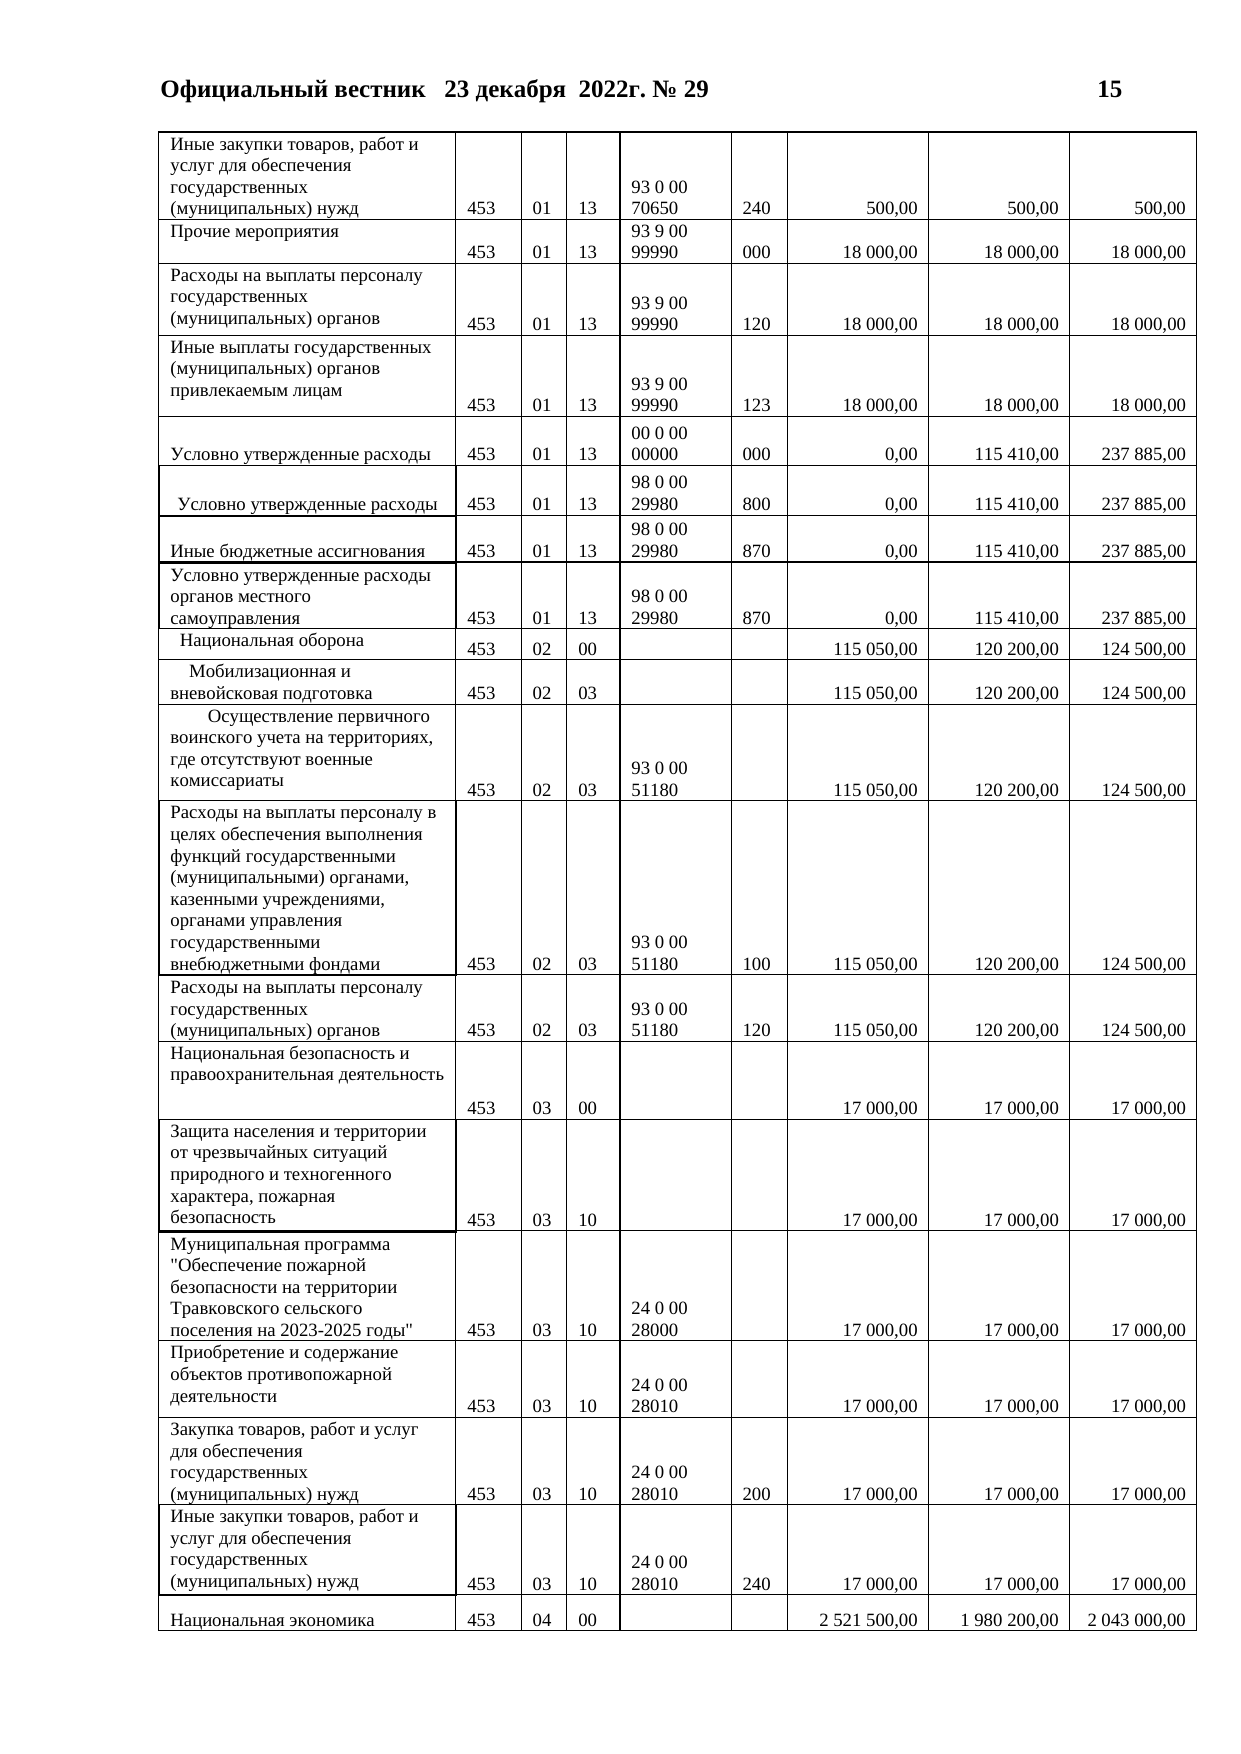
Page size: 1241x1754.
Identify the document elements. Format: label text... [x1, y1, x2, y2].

table_cell 870 [732, 516, 787, 561]
table_cell [732, 1042, 787, 1119]
table_cell 02 [522, 975, 566, 1041]
table_cell 17 000,00 [1070, 1120, 1196, 1230]
table_cell 453 [456, 1418, 521, 1504]
table_cell 10 [567, 1418, 619, 1504]
table_cell 17 000,00 [788, 1231, 928, 1340]
table_cell Расходы на выплаты персоналу государственных (муниципальных) органов [159, 264, 455, 335]
table_cell 24 0 00 28010 [621, 1418, 731, 1504]
table_cell 100 [732, 801, 787, 974]
table_cell 03 [522, 1231, 566, 1340]
table_cell [732, 1595, 787, 1630]
table_cell 13 [567, 220, 619, 263]
table_cell 13 [567, 563, 619, 628]
table_cell 01 [522, 563, 566, 628]
table_cell 500,00 [788, 133, 928, 219]
table_cell 000 [732, 417, 787, 465]
table_cell Условно утвержденные расходы [160, 466, 455, 514]
table_cell 93 0 00 51180 [621, 705, 731, 800]
table_cell Национальная экономика [159, 1596, 455, 1630]
table_cell 237 885,00 [1070, 417, 1196, 465]
table_cell 453 [457, 466, 521, 514]
table_cell 120 [732, 264, 787, 335]
table_cell 02 [522, 801, 566, 974]
table_cell 124 500,00 [1070, 705, 1196, 800]
table_cell 17 000,00 [1070, 1418, 1196, 1504]
table_cell 04 [522, 1595, 566, 1630]
table_cell 01 [522, 417, 566, 465]
table_cell 240 [732, 1505, 787, 1594]
table_cell 124 500,00 [1070, 975, 1196, 1041]
table_cell 453 [456, 660, 521, 703]
table_cell [621, 1120, 731, 1230]
table_cell 453 [456, 1231, 521, 1340]
table_cell 93 0 00 70650 [621, 133, 731, 219]
table_cell 453 [456, 1042, 521, 1119]
table_cell [732, 629, 787, 659]
table_cell 18 000,00 [929, 220, 1069, 263]
table_cell 10 [567, 1341, 619, 1417]
table_cell 124 500,00 [1070, 660, 1196, 703]
table_cell 18 000,00 [929, 336, 1069, 416]
table_cell 2 043 000,00 [1070, 1595, 1196, 1630]
table_cell 453 [456, 336, 521, 416]
table_cell 237 885,00 [1070, 563, 1196, 628]
table_cell Муниципальная программа "Обеспечение пожарной безопасности на территории Травковского сельского поселения на 2023-2025 годы" [159, 1233, 455, 1340]
table_cell 93 0 00 51180 [621, 801, 731, 974]
table_cell 453 [456, 1341, 521, 1417]
table_cell Приобретение и содержание объектов противопожарной деятельности [159, 1341, 455, 1417]
table_cell [732, 705, 787, 800]
table_cell Мобилизационная и вневойсковая подготовка [159, 660, 455, 703]
table_cell Иные бюджетные ассигнования [160, 517, 455, 561]
table_cell 115 410,00 [929, 563, 1069, 628]
table_cell 17 000,00 [788, 1505, 928, 1594]
table_cell 120 200,00 [929, 975, 1069, 1041]
table_cell 453 [457, 563, 521, 628]
table_cell Защита населения и территории от чрезвычайных ситуаций природного и техногенного характера, пожарная безопасность [160, 1120, 455, 1230]
table_cell 17 000,00 [788, 1042, 928, 1119]
table_cell 800 [732, 466, 787, 514]
table_cell 01 [522, 336, 566, 416]
table_cell 93 9 00 99990 [621, 336, 731, 416]
table_cell 98 0 00 29980 [621, 466, 731, 514]
table_cell 240 [732, 133, 787, 219]
table_cell 01 [522, 220, 566, 263]
table_cell 03 [522, 1505, 566, 1594]
table_cell 10 [567, 1231, 619, 1340]
table_cell 453 [456, 705, 521, 800]
table_cell 17 000,00 [929, 1341, 1069, 1417]
table_cell 01 [522, 133, 566, 219]
table_cell 000 [732, 220, 787, 263]
table_cell 115 410,00 [929, 466, 1069, 514]
table_cell 453 [456, 417, 521, 465]
table_cell Иные закупки товаров, работ и услуг для обеспечения государственных (муниципальных) нужд [160, 1505, 455, 1594]
table_cell 10 [567, 1505, 619, 1594]
table_cell 453 [457, 801, 521, 974]
table_cell 237 885,00 [1070, 516, 1196, 561]
table_cell 17 000,00 [788, 1341, 928, 1417]
table_cell 500,00 [929, 133, 1069, 219]
table_cell 453 [456, 133, 521, 219]
table_cell 17 000,00 [1070, 1341, 1196, 1417]
table_cell [732, 1341, 787, 1417]
table_cell 120 200,00 [929, 801, 1069, 974]
table_cell 18 000,00 [1070, 220, 1196, 263]
table_cell 17 000,00 [929, 1418, 1069, 1504]
table_cell Осуществление первичного воинского учета на территориях, где отсутствуют военные комиссариаты [159, 705, 455, 800]
table_cell 0,00 [788, 516, 928, 561]
table_cell 123 [732, 336, 787, 416]
table_cell 17 000,00 [929, 1120, 1069, 1230]
table_cell 870 [732, 563, 787, 628]
table_cell Условно утвержденные расходы [159, 417, 455, 465]
table_cell 237 885,00 [1070, 466, 1196, 514]
table_cell Условно утвержденные расходы органов местного самоуправления [160, 564, 455, 628]
table_cell 120 [732, 975, 787, 1041]
table_cell 453 [456, 220, 521, 263]
table_cell 10 [567, 1120, 619, 1230]
table_cell 17 000,00 [788, 1418, 928, 1504]
table_cell [732, 660, 787, 703]
table_cell 453 [456, 1595, 521, 1630]
table_cell 115 410,00 [929, 516, 1069, 561]
table_cell Иные закупки товаров, работ и услуг для обеспечения государственных (муниципальных) нужд [159, 133, 455, 219]
table_cell 03 [522, 1341, 566, 1417]
table_cell Прочие мероприятия [159, 220, 455, 263]
table_cell Национальная оборона [159, 629, 455, 659]
table_cell 17 000,00 [1070, 1231, 1196, 1340]
table_cell 02 [522, 705, 566, 800]
table_cell Национальная безопасность и правоохранительная деятельность [159, 1042, 455, 1119]
table_cell 115 050,00 [788, 660, 928, 703]
table_cell 453 [457, 1120, 521, 1230]
table_cell [621, 1042, 731, 1119]
table_cell 98 0 00 29980 [621, 516, 731, 561]
table_cell 17 000,00 [929, 1231, 1069, 1340]
table_cell 98 0 00 29980 [621, 563, 731, 628]
table_cell 00 [567, 1042, 619, 1119]
table_cell 01 [522, 516, 566, 561]
table_cell 120 200,00 [929, 629, 1069, 659]
table_cell Расходы на выплаты персоналу государственных (муниципальных) органов [159, 976, 455, 1041]
table_cell 13 [567, 417, 619, 465]
table_cell 93 9 00 99990 [621, 220, 731, 263]
table_cell 01 [522, 264, 566, 335]
table_cell 13 [567, 133, 619, 219]
table_cell 93 0 00 51180 [621, 975, 731, 1041]
table_cell 03 [567, 975, 619, 1041]
table_cell 115 410,00 [929, 417, 1069, 465]
table_cell 453 [457, 516, 521, 561]
table_cell 13 [567, 264, 619, 335]
table_cell 03 [522, 1120, 566, 1230]
table_cell Закупка товаров, работ и услуг для обеспечения государственных (муниципальных) нужд [159, 1418, 455, 1504]
table_cell 03 [567, 660, 619, 703]
table_cell 115 050,00 [788, 975, 928, 1041]
table_cell 03 [567, 705, 619, 800]
table_cell 02 [522, 660, 566, 703]
table_cell 03 [522, 1042, 566, 1119]
table_cell 18 000,00 [1070, 264, 1196, 335]
table_cell 200 [732, 1418, 787, 1504]
table_cell 00 0 00 00000 [621, 417, 731, 465]
table_cell 124 500,00 [1070, 801, 1196, 974]
table_cell 115 050,00 [788, 801, 928, 974]
table_cell 115 050,00 [788, 629, 928, 659]
table_cell 03 [567, 801, 619, 974]
table_cell 18 000,00 [1070, 336, 1196, 416]
table_cell 124 500,00 [1070, 629, 1196, 659]
table_cell 18 000,00 [788, 220, 928, 263]
table_cell 01 [522, 466, 566, 514]
table_cell 17 000,00 [1070, 1042, 1196, 1119]
table_cell 18 000,00 [788, 264, 928, 335]
table_cell 115 050,00 [788, 705, 928, 800]
table_cell 17 000,00 [929, 1505, 1069, 1594]
table_cell 453 [456, 975, 521, 1041]
table_cell 24 0 00 28000 [621, 1231, 731, 1340]
table_cell 500,00 [1070, 133, 1196, 219]
table_cell 02 [522, 629, 566, 659]
table_cell 18 000,00 [929, 264, 1069, 335]
table_cell Иные выплаты государственных (муниципальных) органов привлекаемым лицам [159, 336, 455, 416]
table_cell 24 0 00 28010 [621, 1341, 731, 1417]
table_cell 453 [456, 264, 521, 335]
table_cell 120 200,00 [929, 660, 1069, 703]
table_cell 13 [567, 516, 619, 561]
table_cell [621, 660, 731, 703]
table_cell 00 [567, 1595, 619, 1630]
table_cell 17 000,00 [1070, 1505, 1196, 1594]
table_cell 93 9 00 99990 [621, 264, 731, 335]
table_cell 120 200,00 [929, 705, 1069, 800]
table_cell 0,00 [788, 563, 928, 628]
table_cell 13 [567, 466, 619, 514]
table_cell 2 521 500,00 [788, 1595, 928, 1630]
table_cell [732, 1231, 787, 1340]
table_cell Расходы на выплаты персоналу в целях обеспечения выполнения функций государственными (муниципальными) органами, казенными учреждениями, органами управления государственными внебюджетными фондами [160, 801, 455, 974]
table_cell [732, 1120, 787, 1230]
table_cell 17 000,00 [929, 1042, 1069, 1119]
table_cell 0,00 [788, 466, 928, 514]
table_cell 453 [457, 1505, 521, 1594]
table_cell 1 980 200,00 [929, 1595, 1069, 1630]
table_cell 0,00 [788, 417, 928, 465]
table_cell 03 [522, 1418, 566, 1504]
table_cell 17 000,00 [788, 1120, 928, 1230]
table_cell 18 000,00 [788, 336, 928, 416]
table_cell 24 0 00 28010 [621, 1505, 731, 1594]
table_cell 453 [456, 629, 521, 659]
table_cell 13 [567, 336, 619, 416]
table_cell 00 [567, 629, 619, 659]
table_cell [621, 1595, 731, 1630]
table_cell [621, 629, 731, 659]
